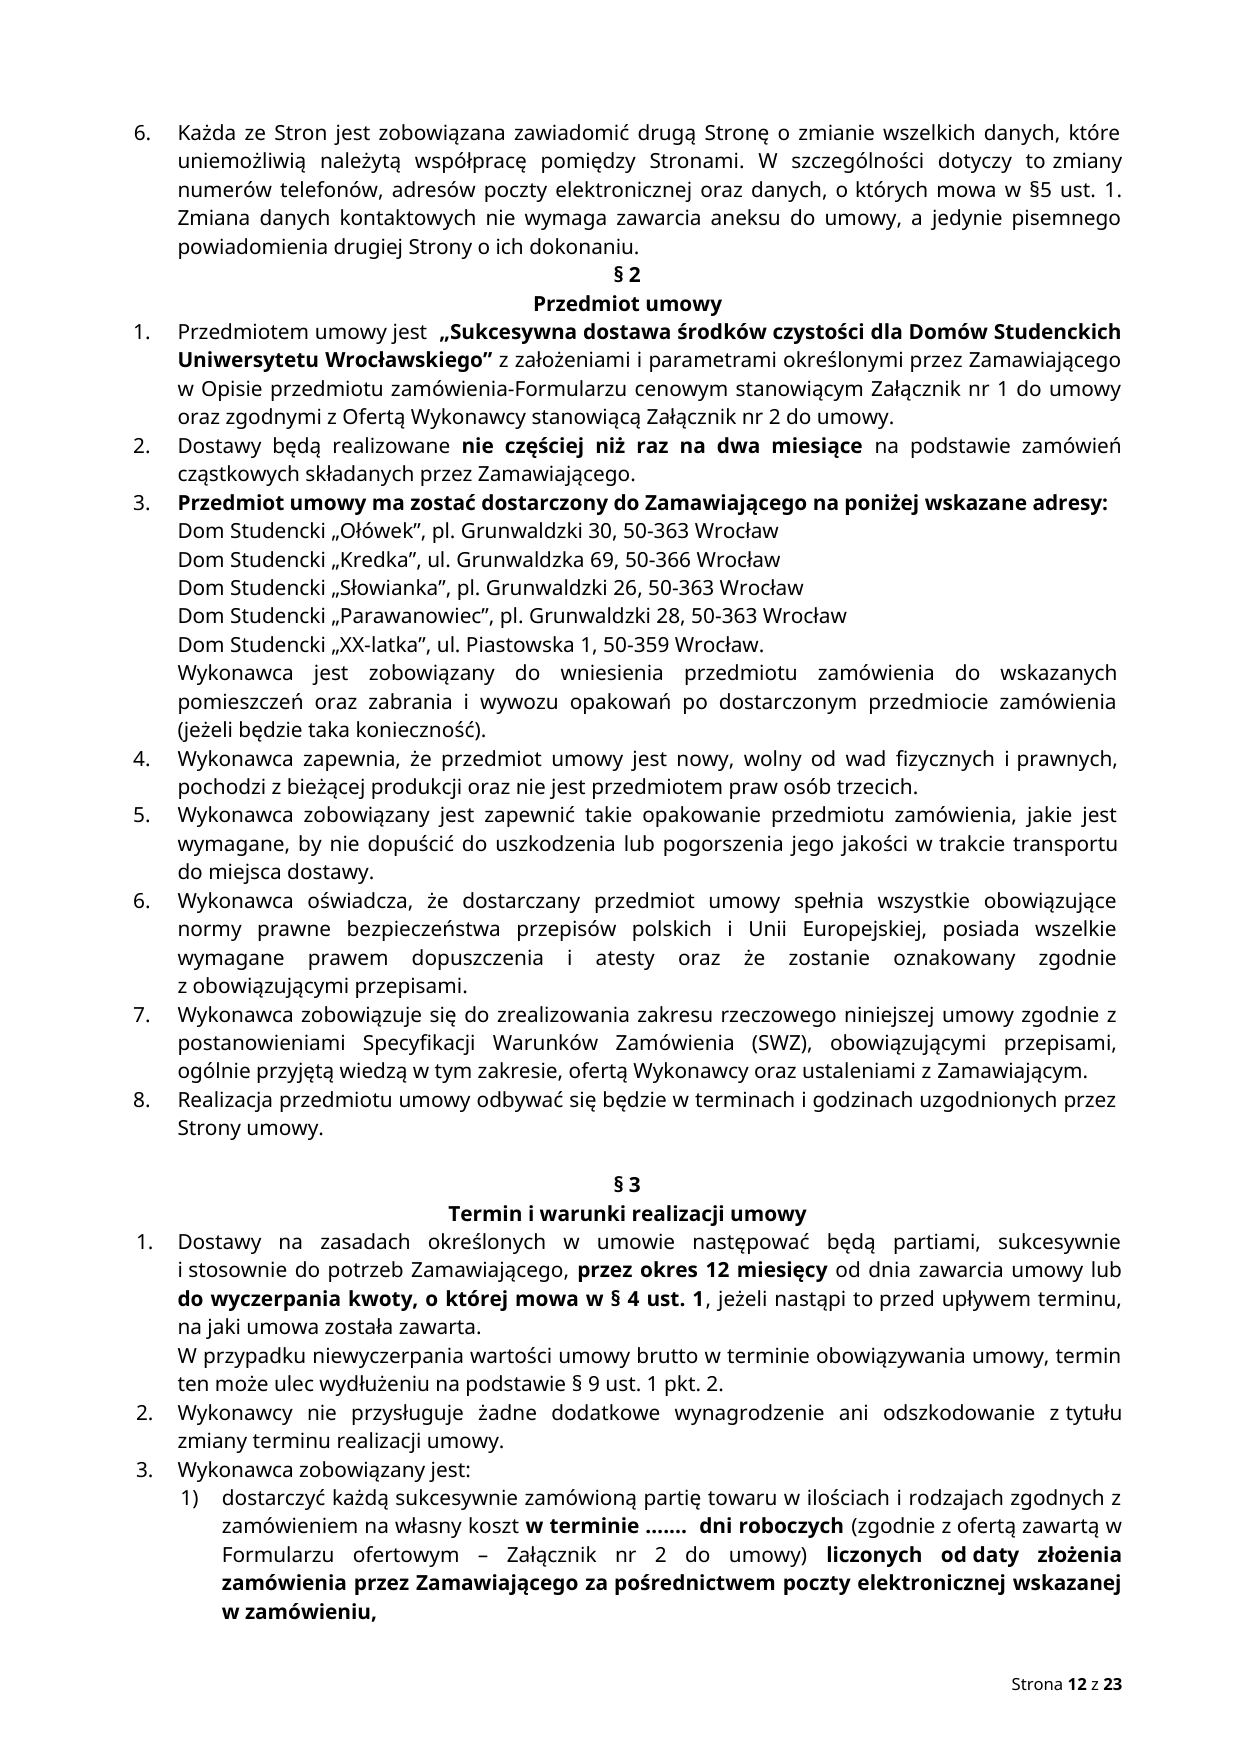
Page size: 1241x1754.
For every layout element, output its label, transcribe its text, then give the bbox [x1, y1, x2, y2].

text W przypadku niewyczerpania wartości umowy brutto w terminie obowiązywania umowy, termin ten może ulec wydłużeniu na podstawie § 9 ust. 1 pkt. 2. [177, 1341, 1122, 1398]
list Dostawy będą realizowane nie częściej niż raz na dwa miesiące na podstawie zamówień cząstkowych składanych przez Zamawiającego. [133, 431, 1122, 488]
list Wykonawca zobowiązany jest zapewnić takie opakowanie przedmiotu zamówienia, jakie jest wymagane, by nie dopuścić do uszkodzenia lub pogorszenia jego jakości w trakcie transportu do miejsca dostawy. [133, 801, 1118, 886]
text § 2 [133, 260, 1121, 289]
text § 3 [133, 1170, 1121, 1199]
list Wykonawca zapewnia, że przedmiot umowy jest nowy, wolny od wad fizycznych i prawnych, pochodzi z bieżącej produkcji oraz nie jest przedmiotem praw osób trzecich. [133, 744, 1118, 801]
list Dostawy na zasadach określonych w umowie następować będą partiami, sukcesywnie i stosownie do potrzeb Zamawiającego, przez okres 12 miesięcy od dnia zawarcia umowy lub do wyczerpania kwoty, o której mowa w § 4 ust. 1, jeżeli nastąpi to przed upływem terminu, na jaki umowa została zawarta. [136, 1227, 1122, 1341]
list Wykonawca zobowiązuje się do zrealizowania zakresu rzeczowego niniejszej umowy zgodnie z postanowieniami Specyfikacji Warunków Zamówienia (SWZ), obowiązującymi przepisami, ogólnie przyjętą wiedzą w tym zakresie, ofertą Wykonawcy oraz ustaleniami z Zamawiającym. [133, 1000, 1118, 1085]
list Przedmiotem umowy jest „Sukcesywna dostawa środków czystości dla Domów Studenckich Uniwersytetu Wrocławskiego” z założeniami i parametrami określonymi przez Zamawiającego w Opisie przedmiotu zamówienia-Formularzu cenowym stanowiącym Załącznik nr 1 do umowy oraz zgodnymi z Ofertą Wykonawcy stanowiącą Załącznik nr 2 do umowy. [133, 317, 1122, 431]
list Realizacja przedmiotu umowy odbywać się będzie w terminach i godzinach uzgodnionych przez Strony umowy. [133, 1085, 1118, 1142]
text Dom Studencki „Parawanowiec”, pl. Grunwaldzki 28, 50-363 Wrocław [133, 602, 1118, 630]
list Każda ze Stron jest zobowiązana zawiadomić drugą Stronę o zmianie wszelkich danych, które uniemożliwią należytą współpracę pomiędzy Stronami. W szczególności dotyczy to zmiany numerów telefonów, adresów poczty elektronicznej oraz danych, o których mowa w §5 ust. 1. Zmiana danych kontaktowych nie wymaga zawarcia aneksu do umowy, a jedynie pisemnego powiadomienia drugiej Strony o ich dokonaniu. [133, 118, 1122, 260]
text Dom Studencki „Kredka”, ul. Grunwaldzka 69, 50-366 Wrocław [133, 545, 1118, 573]
text Dom Studencki „Ołówek”, pl. Grunwaldzki 30, 50-363 Wrocław [133, 516, 1118, 545]
list Przedmiot umowy ma zostać dostarczony do Zamawiającego na poniżej wskazane adresy: [133, 488, 1122, 516]
list dostarczyć każdą sukcesywnie zamówioną partię towaru w ilościach i rodzajach zgodnych z zamówieniem na własny koszt w terminie ….... dni roboczych (zgodnie z ofertą zawartą w Formularzu ofertowym – Załącznik nr 2 do umowy) liczonych od daty złożenia zamówienia przez Zamawiającego za pośrednictwem poczty elektronicznej wskazanej w zamówieniu, [180, 1483, 1122, 1625]
list Wykonawcy nie przysługuje żadne dodatkowe wynagrodzenie ani odszkodowanie z tytułu zmiany terminu realizacji umowy. [136, 1398, 1122, 1455]
list Wykonawca zobowiązany jest: [136, 1455, 1122, 1483]
text Termin i warunki realizacji umowy [133, 1199, 1122, 1227]
text Wykonawca jest zobowiązany do wniesienia przedmiotu zamówienia do wskazanych pomieszczeń oraz zabrania i wywozu opakowań po dostarczonym przedmiocie zamówienia (jeżeli będzie taka konieczność). [177, 658, 1118, 744]
list Wykonawca oświadcza, że dostarczany przedmiot umowy spełnia wszystkie obowiązujące normy prawne bezpieczeństwa przepisów polskich i Unii Europejskiej, posiada wszelkie wymagane prawem dopuszczenia i atesty oraz że zostanie oznakowany zgodnie z obowiązującymi przepisami. [133, 886, 1118, 1000]
text Dom Studencki „Słowianka”, pl. Grunwaldzki 26, 50-363 Wrocław [133, 573, 1118, 602]
text Dom Studencki „XX-latka”, ul. Piastowska 1, 50-359 Wrocław. [133, 630, 1118, 658]
text Przedmiot umowy [133, 289, 1122, 317]
